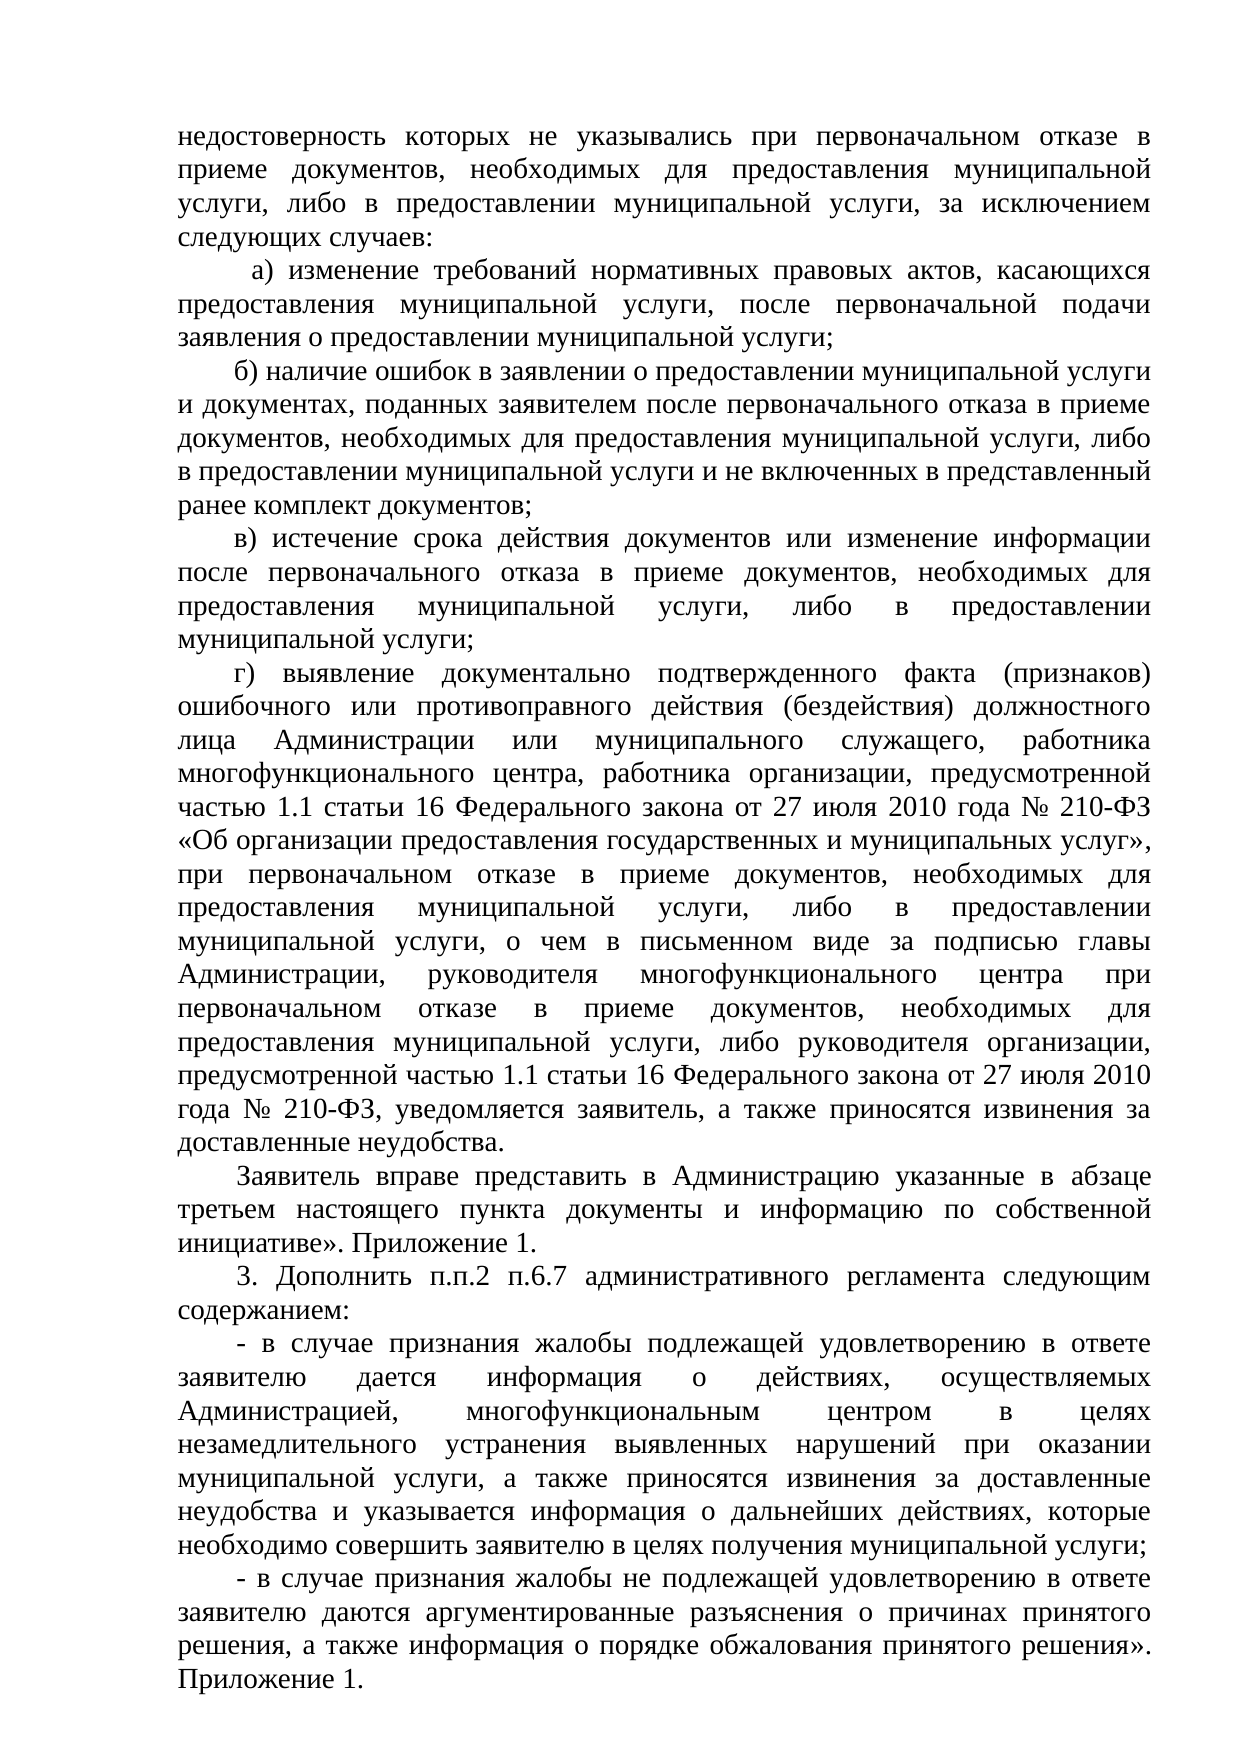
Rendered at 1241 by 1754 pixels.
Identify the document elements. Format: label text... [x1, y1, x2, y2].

text в) истечение срока действия документов или изменение информации после первоначального отказа в приеме документов, необходимых для предоставления муниципальной услуги, либо в предоставлении муниципальной услуги; [177, 521, 1152, 655]
text Заявитель вправе представить в Администрацию указанные в абзаце третьем настоящего пункта документы и информацию по собственной инициативе». Приложение 1. [177, 1158, 1152, 1258]
text - в случае признания жалобы подлежащей удовлетворению в ответе заявителю дается информация о действиях, осуществляемых Администрацией, многофункциональным центром в целях незамедлительного устранения выявленных нарушений при оказании муниципальной услуги, а также приносятся извинения за доставленные неудобства и указывается информация о дальнейших действиях, которые необходимо совершить заявителю в целях получения муниципальной услуги; [177, 1326, 1152, 1560]
text - в случае признания жалобы не подлежащей удовлетворению в ответе заявителю даются аргументированные разъяснения о причинах принятого решения, а также информация о порядке обжалования принятого решения». Приложение 1. [177, 1560, 1152, 1694]
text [177, 118, 1152, 353]
text б) наличие ошибок в заявлении о предоставлении муниципальной услуги и документах, поданных заявителем после первоначального отказа в приеме документов, необходимых для предоставления муниципальной услуги, либо в предоставлении муниципальной услуги и не включенных в представленный ранее комплект документов; [177, 353, 1152, 521]
text г) выявление документально подтвержденного факта (признаков) ошибочного или противоправного действия (бездействия) должностного лица Администрации или муниципального служащего, работника многофункционального центра, работника организации, предусмотренной частью 1.1 статьи 16 Федерального закона от 27 июля 2010 года № 210-ФЗ «Об организации предоставления государственных и муниципальных услуг», при первоначальном отказе в приеме документов, необходимых для предоставления муниципальной услуги, либо в предоставлении муниципальной услуги, о чем в письменном виде за подписью главы Администрации, руководителя многофункционального центра при первоначальном отказе в приеме документов, необходимых для предоставления муниципальной услуги, либо руководителя организации, предусмотренной частью 1.1 статьи 16 Федерального закона от 27 июля 2010 года № 210-ФЗ, уведомляется заявитель, а также приносятся извинения за доставленные неудобства. [177, 655, 1152, 1158]
text 3. Дополнить п.п.2 п.6.7 административного регламента следующим содержанием: [177, 1258, 1152, 1326]
